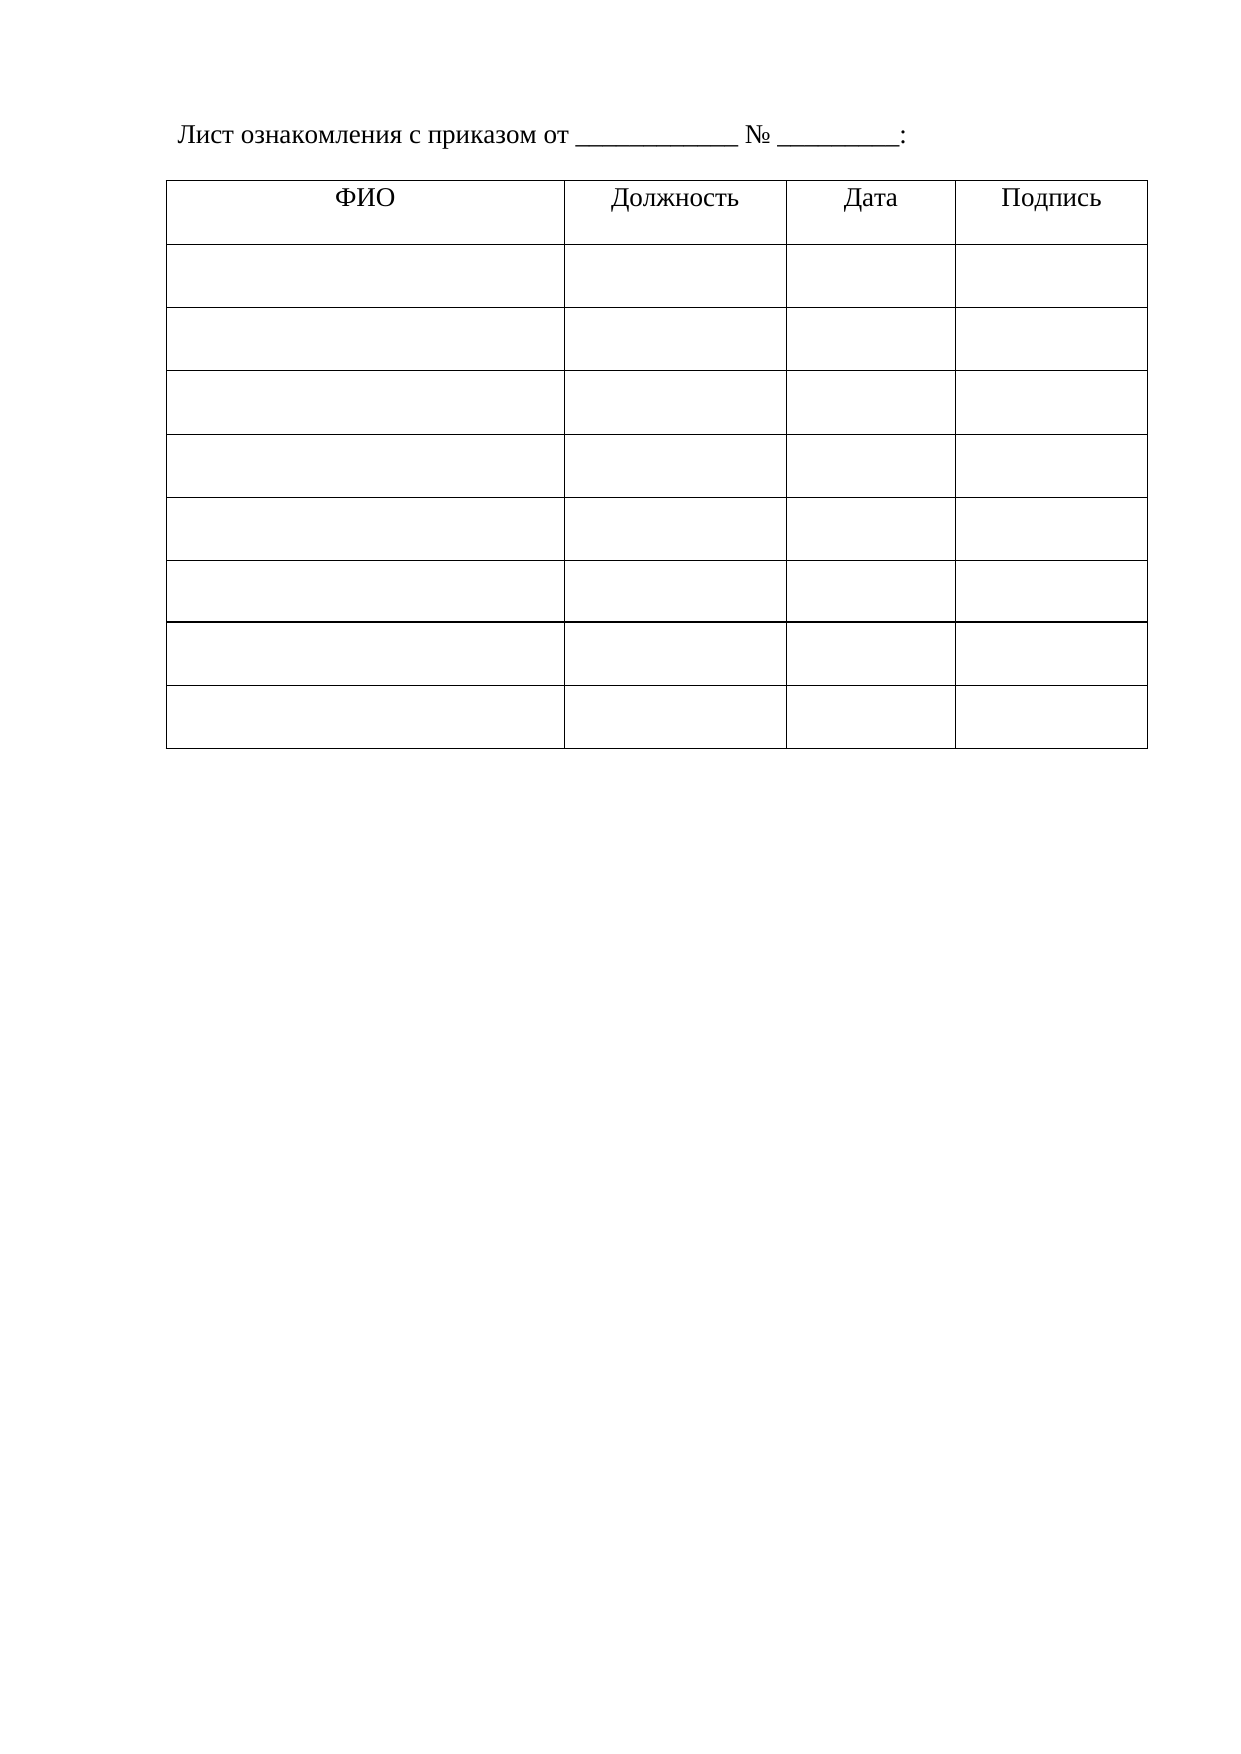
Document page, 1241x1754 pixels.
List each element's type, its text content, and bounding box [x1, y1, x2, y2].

table_cell [167, 308, 564, 370]
table_cell [565, 498, 786, 560]
table_cell [956, 686, 1147, 748]
table_cell [956, 498, 1147, 560]
table_cell [565, 561, 786, 621]
table_cell [956, 371, 1147, 434]
table_cell [956, 308, 1147, 370]
table_cell [167, 498, 564, 560]
table_cell [167, 435, 564, 497]
table_cell [787, 308, 955, 370]
table_header ФИО [167, 181, 564, 244]
table_cell [787, 498, 955, 560]
table_cell [167, 245, 564, 307]
table_header Дата [787, 181, 955, 244]
text Лист ознакомления с приказом от ____________ № _________: [177, 118, 1181, 149]
table_cell [167, 371, 564, 434]
table_cell [787, 245, 955, 307]
table_cell [565, 371, 786, 434]
table_cell [565, 623, 786, 685]
table_cell [956, 561, 1147, 621]
table_cell [787, 623, 955, 685]
table_cell [565, 435, 786, 497]
table_cell [787, 686, 955, 748]
table_cell [956, 623, 1147, 685]
table_cell [167, 686, 564, 748]
table_cell [787, 561, 955, 621]
table_cell [787, 435, 955, 497]
table_cell [167, 623, 564, 685]
table_cell [956, 435, 1147, 497]
table_cell [565, 245, 786, 307]
table_cell [565, 308, 786, 370]
table_cell [167, 561, 564, 621]
table_header Должность [565, 181, 786, 244]
table_cell [565, 686, 786, 748]
table_header Подпись [956, 181, 1147, 244]
table_cell [787, 371, 955, 434]
table_cell [956, 245, 1147, 307]
